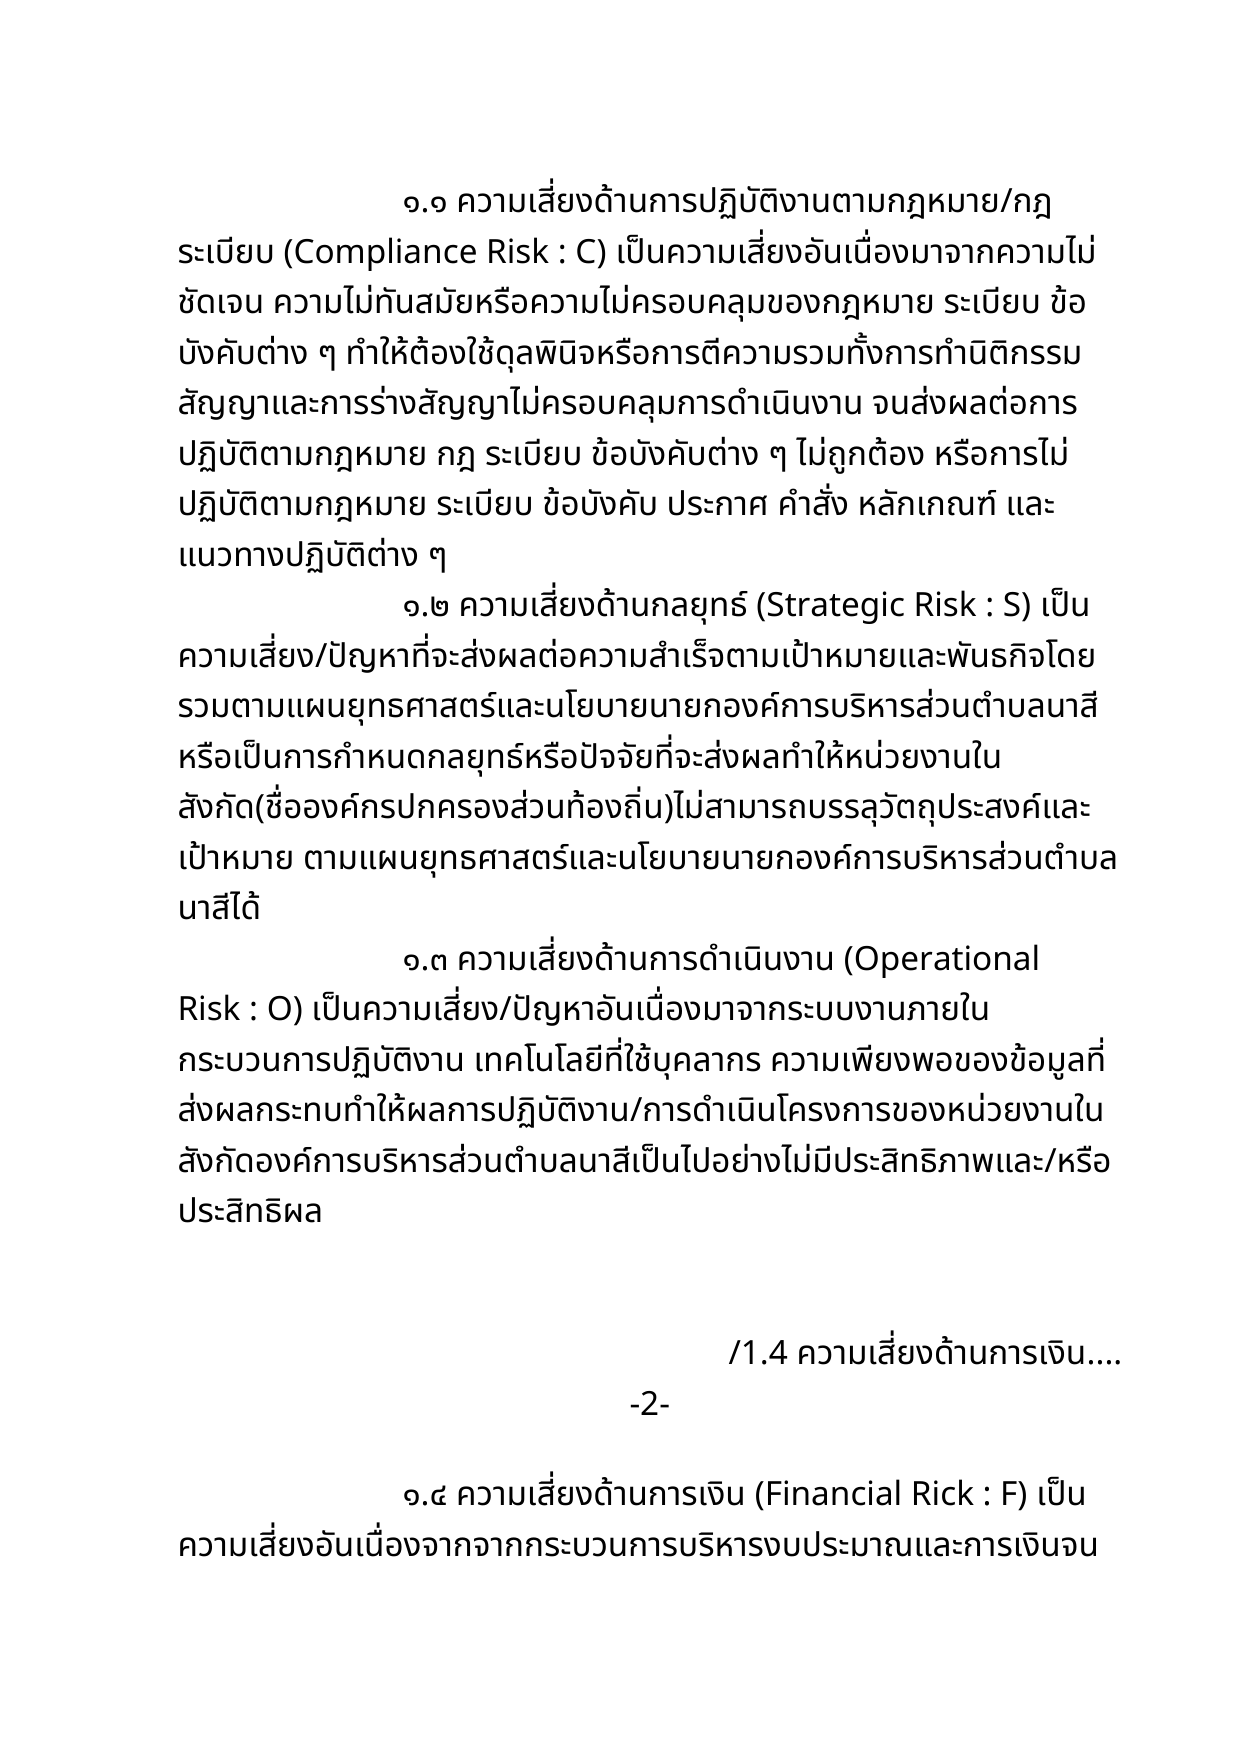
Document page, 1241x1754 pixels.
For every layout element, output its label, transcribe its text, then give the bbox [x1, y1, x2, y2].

text ๑.๓ ความเสี่ยงด้านการดำเนินงาน (Operational Risk : O) เป็นความเสี่ยง/ปัญหาอันเนื่องมาจากระบบงานภายใน กระบวนการปฏิบัติงาน เทคโนโลยีที่ใช้บุคลากร ความเพียงพอของข้อมูลที่ส่งผลกระทบทำให้ผลการปฏิบัติงาน/การดำเนินโครงการของหน่วยงานในสังกัดองค์การบริหารส่วนตำบลนาสีเป็นไปอย่างไม่มีประสิทธิภาพและ/หรือประสิทธิผล [177, 934, 1122, 1238]
text -2- [177, 1379, 1122, 1425]
text /1.4 ความเสี่ยงด้านการเงิน.... [177, 1329, 1122, 1379]
text ๑.๑ ความเสี่ยงด้านการปฏิบัติงานตามกฎหมาย/กฎระเบียบ (Compliance Risk : C) เป็นความเสี่ยงอันเนื่องมาจากความไม่ชัดเจน ความไม่ทันสมัยหรือความไม่ครอบคลุมของกฎหมาย ระเบียบ ข้อบังคับต่าง ๆ ทำให้ต้องใช้ดุลพินิจหรือการตีความรวมทั้งการทำนิติกรรมสัญญาและการร่างสัญญาไม่ครอบคลุมการดำเนินงาน จนส่งผลต่อการปฏิบัติตามกฎหมาย กฎ ระเบียบ ข้อบังคับต่าง ๆ ไม่ถูกต้อง หรือการไม่ปฏิบัติตามกฎหมาย ระเบียบ ข้อบังคับ ประกาศ คำสั่ง หลักเกณฑ์ และแนวทางปฏิบัติต่าง ๆ [177, 177, 1122, 581]
text ๑.๒ ความเสี่ยงด้านกลยุทธ์ (Strategic Risk : S) เป็นความเสี่ยง/ปัญหาที่จะส่งผลต่อความสำเร็จตามเป้าหมายและพันธกิจโดยรวมตามแผนยุทธศาสตร์และนโยบายนายกองค์การบริหารส่วนตำบลนาสี หรือเป็นการกำหนดกลยุทธ์หรือปัจจัยที่จะส่งผลทำให้หน่วยงานในสังกัด(ชื่อองค์กรปกครองส่วนท้องถิ่น)ไม่สามารถบรรลุวัตถุประสงค์และเป้าหมาย ตามแผนยุทธศาสตร์และนโยบายนายกองค์การบริหารส่วนตำบลนาสีได้ [177, 581, 1122, 934]
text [177, 1470, 1122, 1571]
